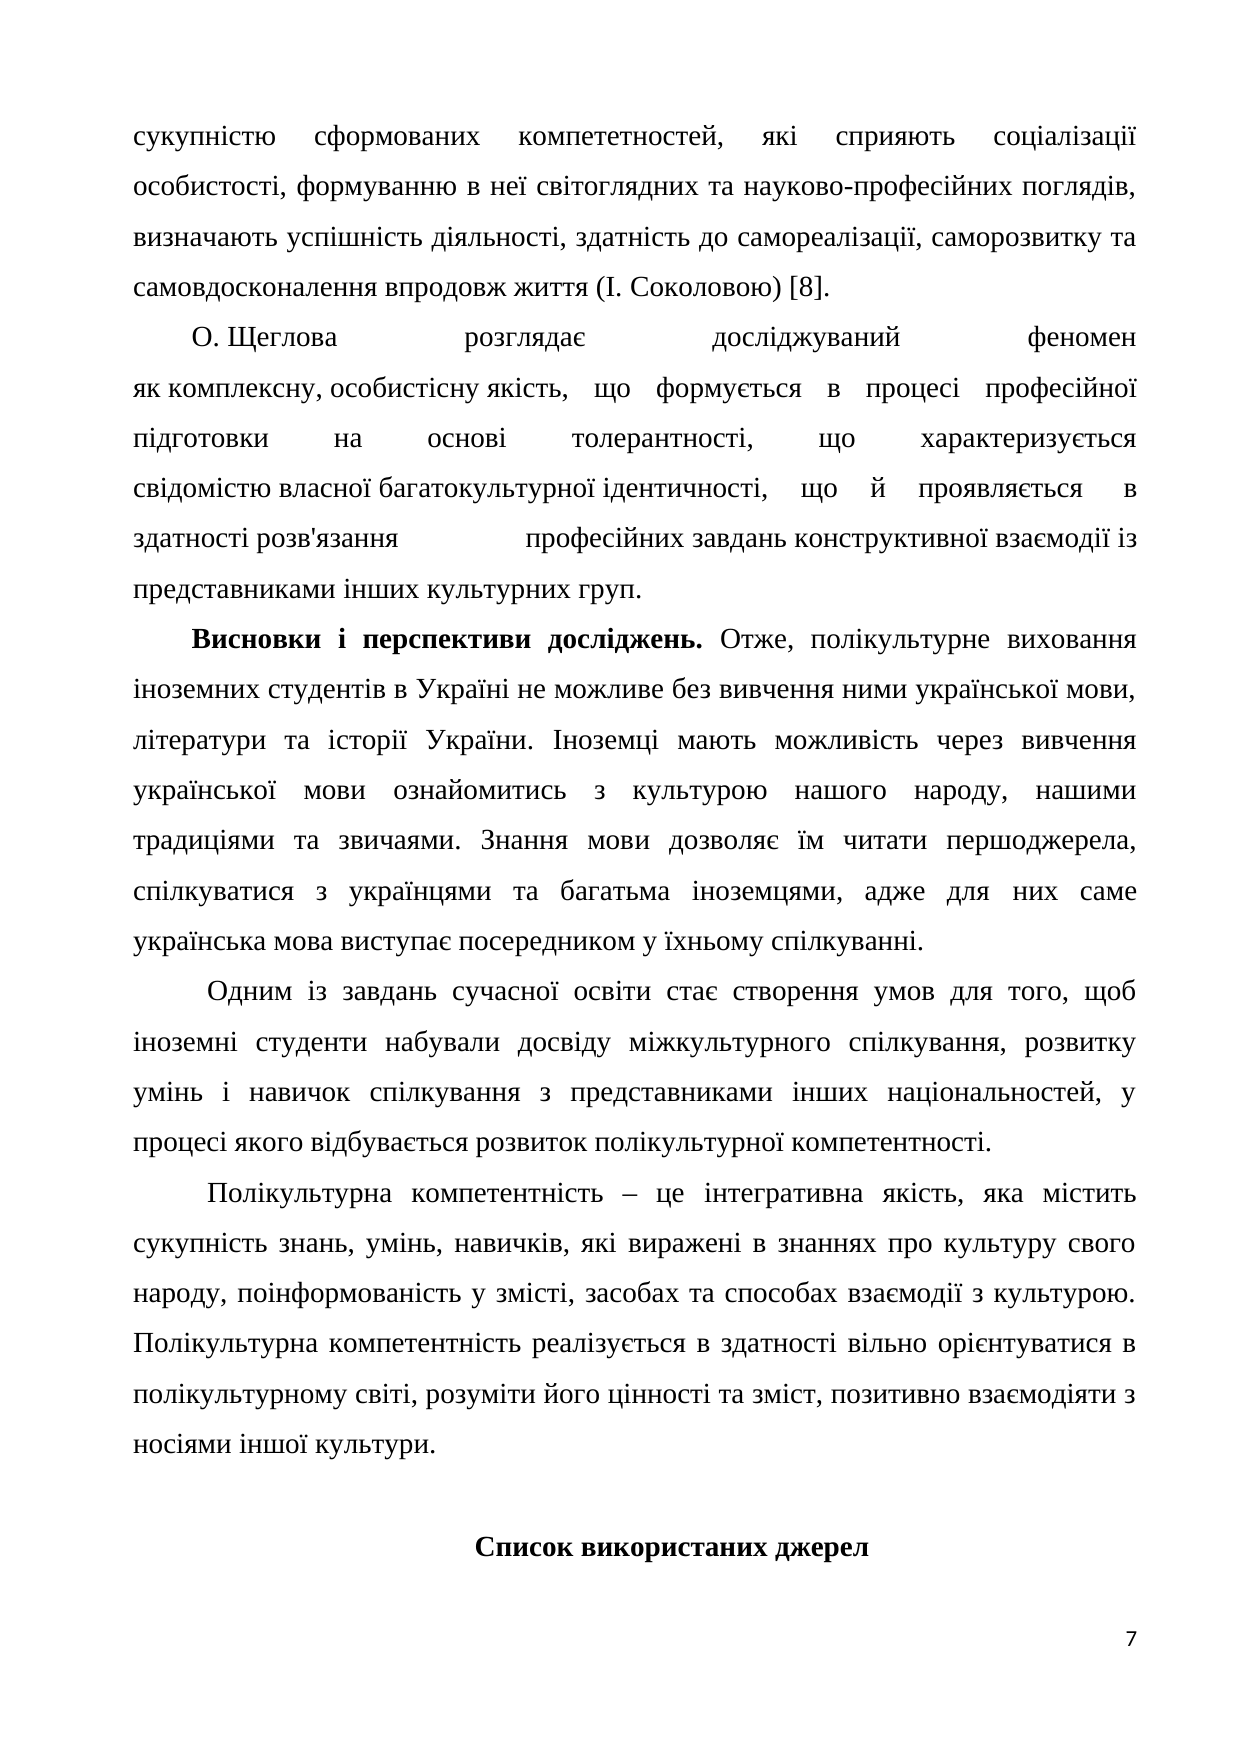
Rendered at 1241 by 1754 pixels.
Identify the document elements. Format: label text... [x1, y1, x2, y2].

text О. Щеглова розглядає досліджуваний феномен як комплексну, особистісну якість, що формується в процесі професійної підготовки на основі толерантності, що характеризується свідомістю власної багатокультурної ідентичності, що й проявляється в здатності розв'язання професійних завдань конструктивної взаємодії із представниками інших культурних груп. [133, 319, 1137, 604]
text Полікультурна компетентність – це інтегративна якість, яка містить сукупність знань, умінь, навичків, які виражені в знаннях про культуру свого народу, поінформованість у змісті, засобах та способах взаємодії з культурою. Полікультурна компетентність реалізується в здатності вільно орієнтуватися в полікультурному світі, розуміти його цінності та зміст, позитивно взаємодіяти з носіями іншої культури. [133, 1175, 1137, 1460]
text Одним із завдань сучасної освіти стає створення умов для того, щоб іноземні студенти набували досвіду міжкультурного спілкування, розвитку умінь і навичок спілкування з представниками інших національностей, у процесі якого відбувається розвиток полікультурної компетентності. [133, 973, 1137, 1158]
text Список використаних джерел [207, 1529, 1137, 1563]
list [133, 118, 1137, 303]
text Висновки і перспективи досліджень. Отже, полікультурне виховання іноземних студентів в Україні не можливе без вивчення ними української мови, літератури та історії України. Іноземці мають можливість через вивчення української мови ознайомитись з культурою нашого народу, нашими традиціями та звичаями. Знання мови дозволяє їм читати першоджерела, спілкуватися з українцями та багатьма іноземцями, адже для них саме українська мова виступає посередником у їхньому спілкуванні. [133, 621, 1137, 957]
